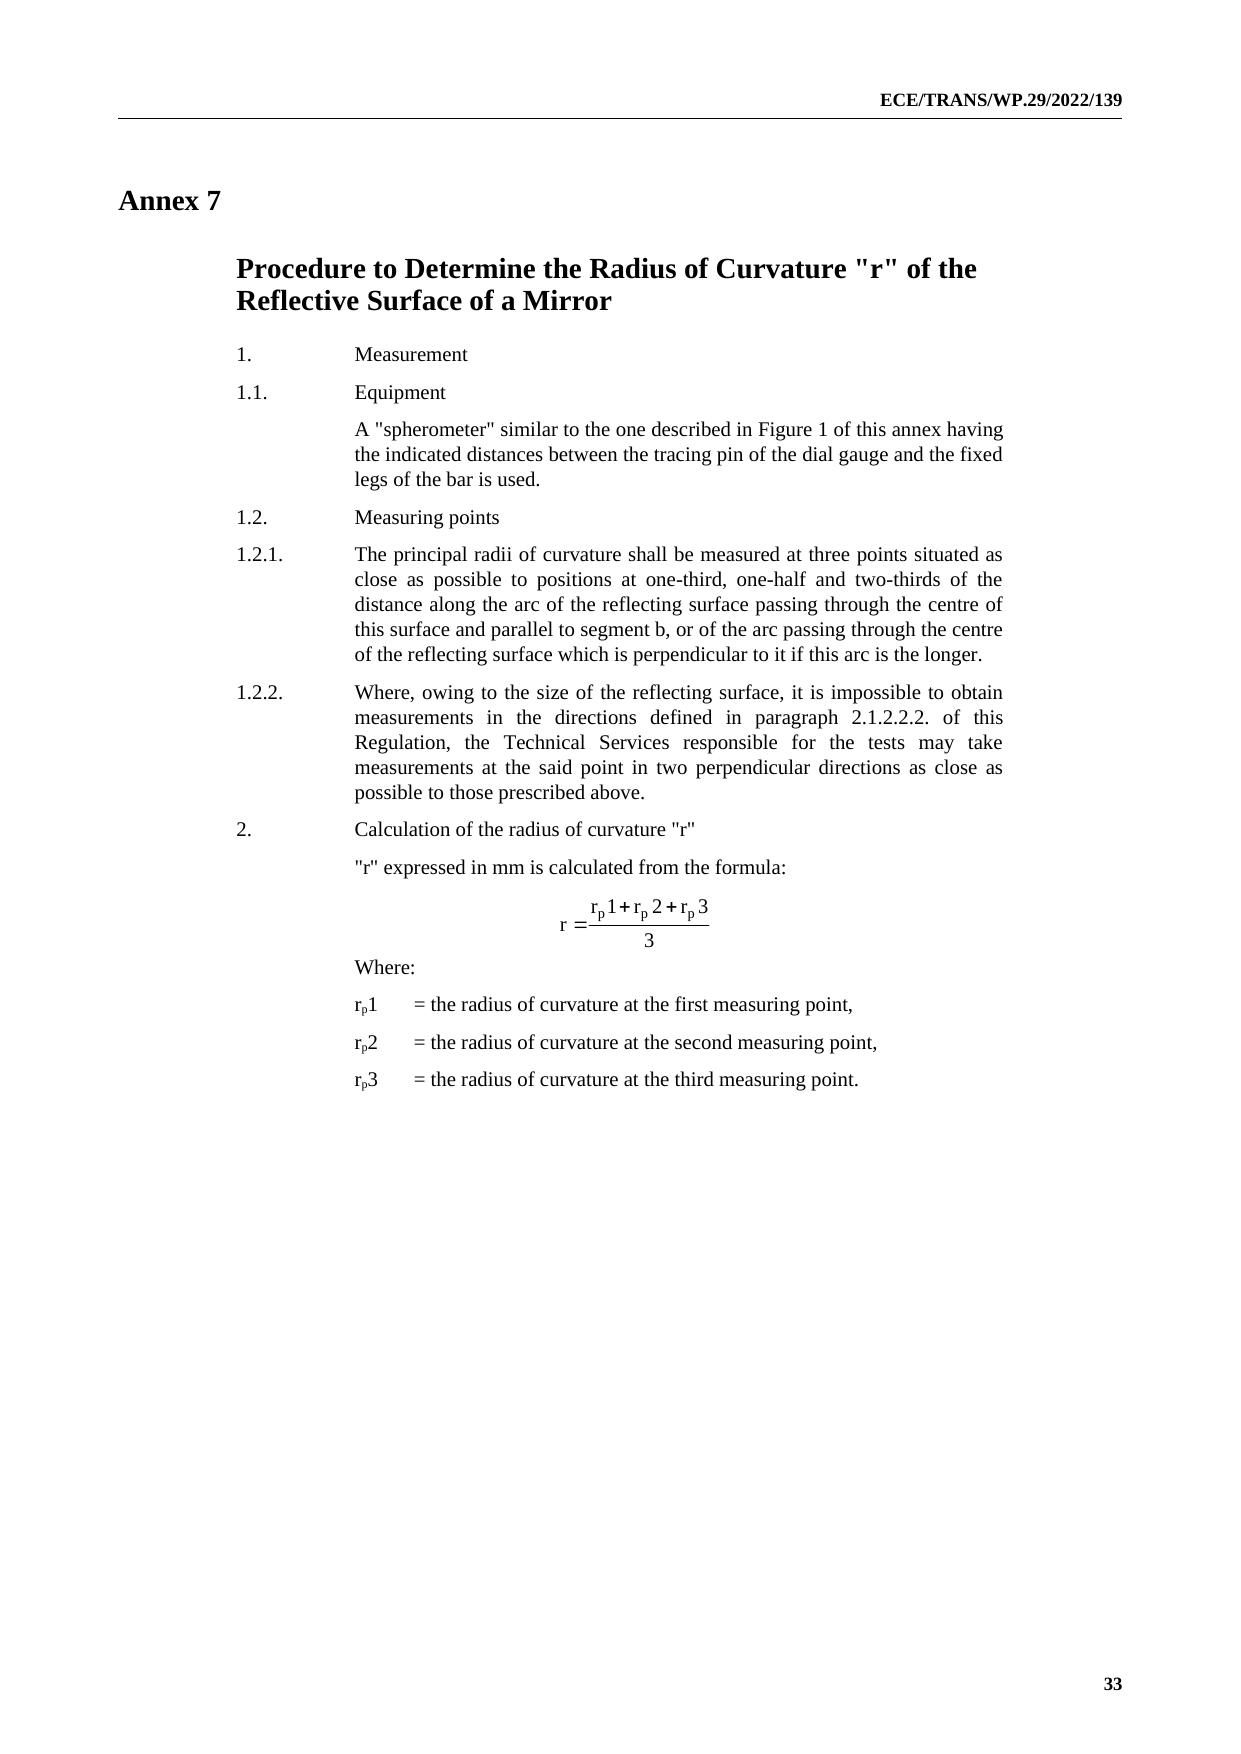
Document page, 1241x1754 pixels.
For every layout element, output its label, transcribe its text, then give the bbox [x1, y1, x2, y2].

text 1. Measurement [236, 341, 1034, 366]
text "r" expressed in mm is calculated from the formula: [236, 854, 1034, 879]
text 1.1. Equipment [236, 379, 1034, 404]
text 1.2.1. The principal radii of curvature shall be measured at three points situated as close as possible to positions at one-third, one-half and two-thirds of the distance along the arc of the reflecting surface passing through the centre of this surface and parallel to segment b, or of the arc passing through the centre of the reflecting surface which is perpendicular to it if this arc is the longer. [236, 541, 1004, 666]
text Annex 7 [118, 185, 1004, 216]
text rp2 = the radius of curvature at the second measuring point, [236, 1029, 1034, 1054]
text 2. Calculation of the radius of curvature "r" [236, 816, 1034, 841]
text Where: [236, 954, 1034, 979]
text A "spherometer" similar to the one described in Figure 1 of this annex having the indicated distances between the tracing pin of the dial gauge and the fixed legs of the bar is used. [236, 416, 1004, 491]
text rp1 = the radius of curvature at the first measuring point, [236, 991, 1034, 1016]
text rp3 = the radius of curvature at the third measuring point. [236, 1066, 1034, 1091]
text Procedure to Determine the Radius of Curvature "r" of the Reflective Surface of a Mirror [118, 254, 1004, 316]
text 1.2.2. Where, owing to the size of the reflecting surface, it is impossible to obtain measurements in the directions defined in paragraph 2.1.2.2.2. of this Regulation, the Technical Services responsible for the tests may take measurements at the said point in two perpendicular directions as close as possible to those prescribed above. [236, 679, 1004, 804]
text 1.2. Measuring points [236, 504, 1004, 529]
